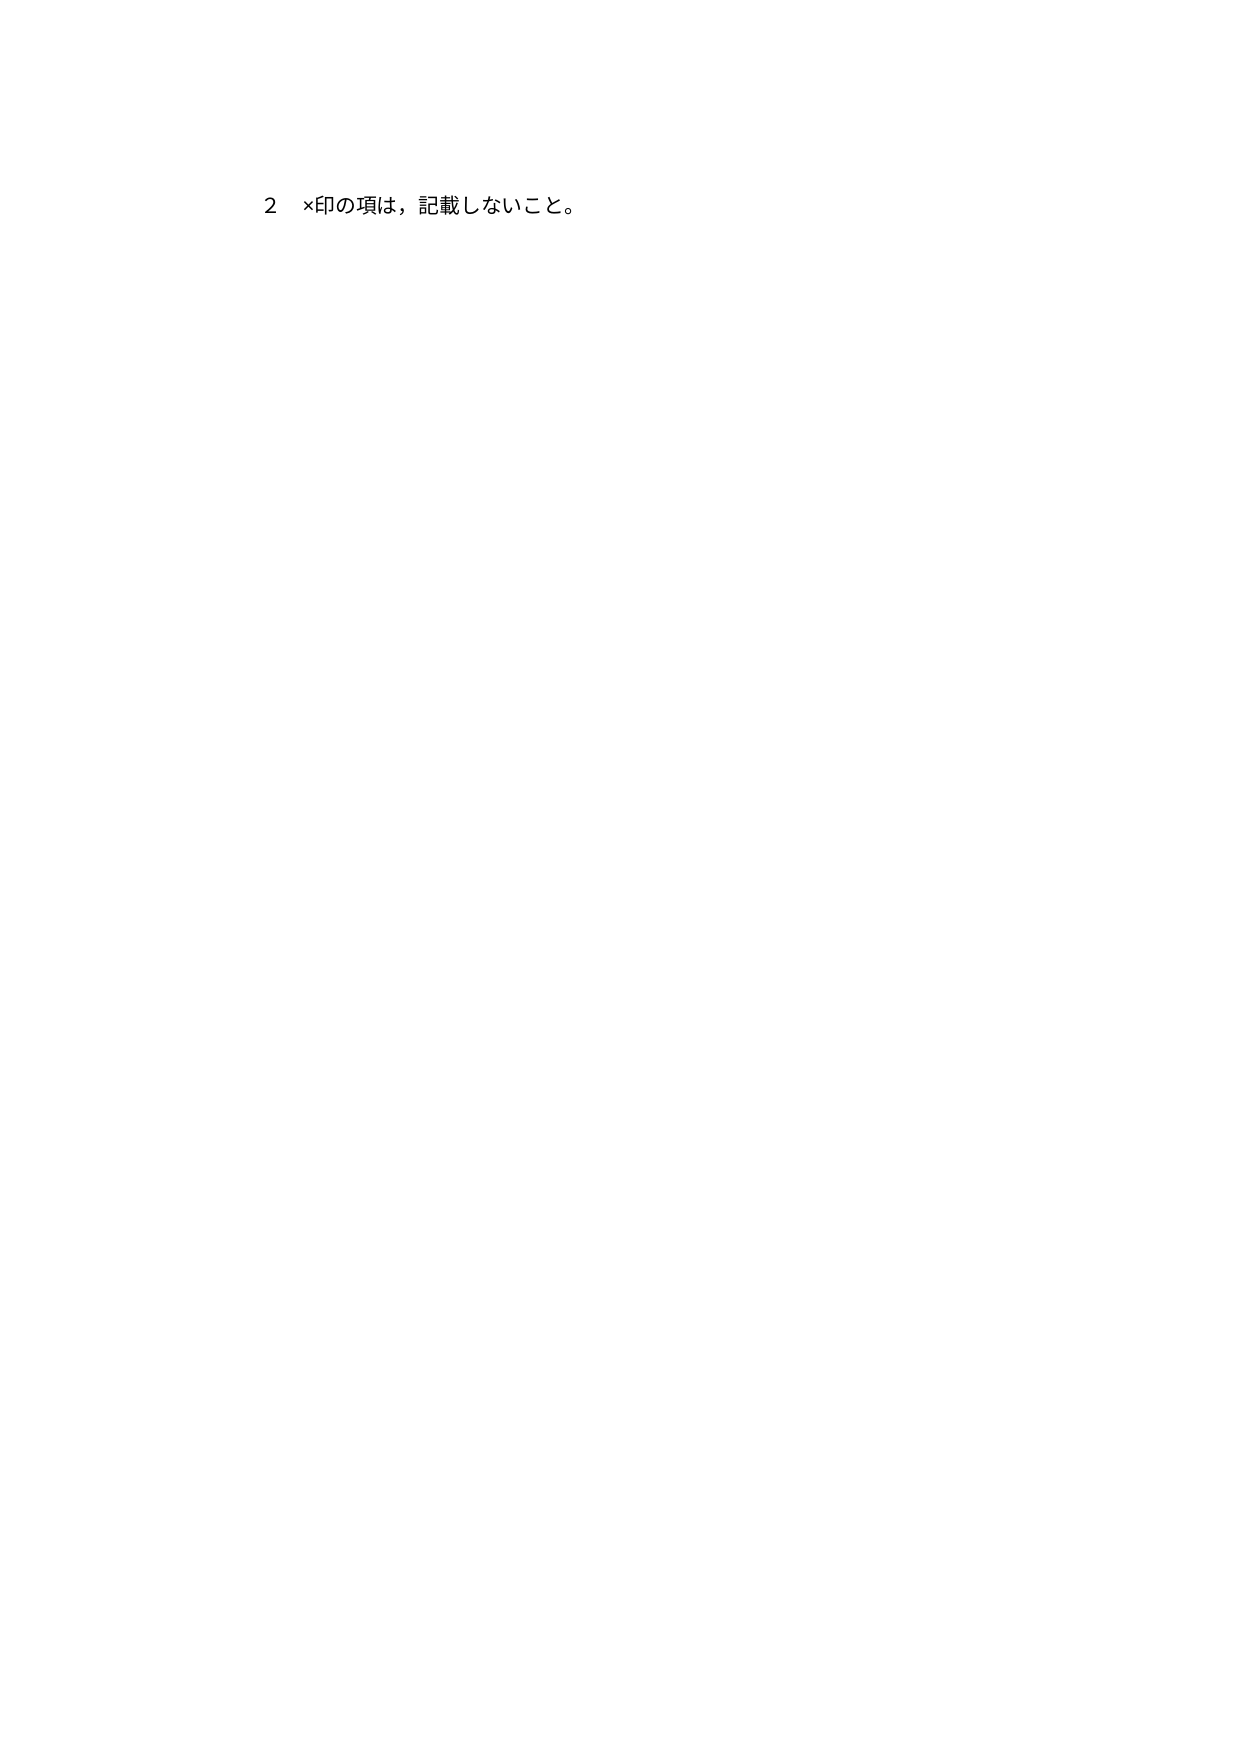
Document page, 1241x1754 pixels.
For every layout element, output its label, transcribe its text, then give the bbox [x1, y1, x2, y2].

text ２ ×印の項は，記載しないこと。 [177, 186, 1063, 222]
